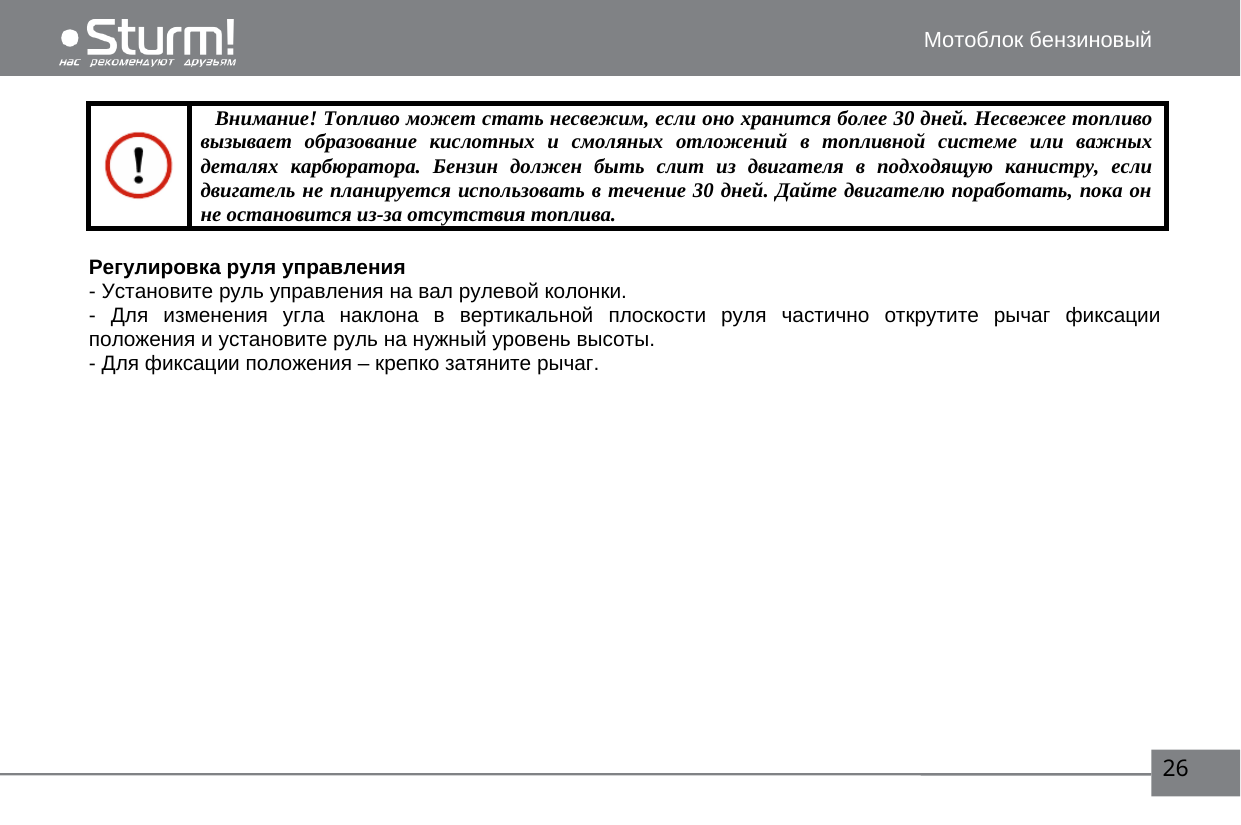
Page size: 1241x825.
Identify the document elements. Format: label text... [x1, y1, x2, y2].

list - Для изменения угла наклона в вертикальной плоскости руля частично открутите рычаг фиксации положения и установите руль на нужный уровень высоты. [89, 302, 1162, 350]
picture [102, 128, 176, 203]
table_header Внимание! Топливо может стать несвежим, если оно хранится более 30 дней. Несвежее топливо вызывает образование кислотных и смоляных отложений в топливной системе или важных деталях карбюратора. Бензин должен быть слит из двигателя в подходящую канистру, если двигатель не планируется использовать в течение 30 дней. Дайте двигателю поработать, пока он не остановится из-за отсутствия топлива. [192, 106, 1164, 226]
list - Для фиксации положения – крепко затяните рычаг. [89, 350, 1162, 374]
picture [59, 19, 236, 67]
table_header [91, 106, 187, 226]
list Регулировка руля управления [89, 254, 1162, 278]
list - Установите руль управления на вал рулевой колонки. [89, 278, 1162, 302]
